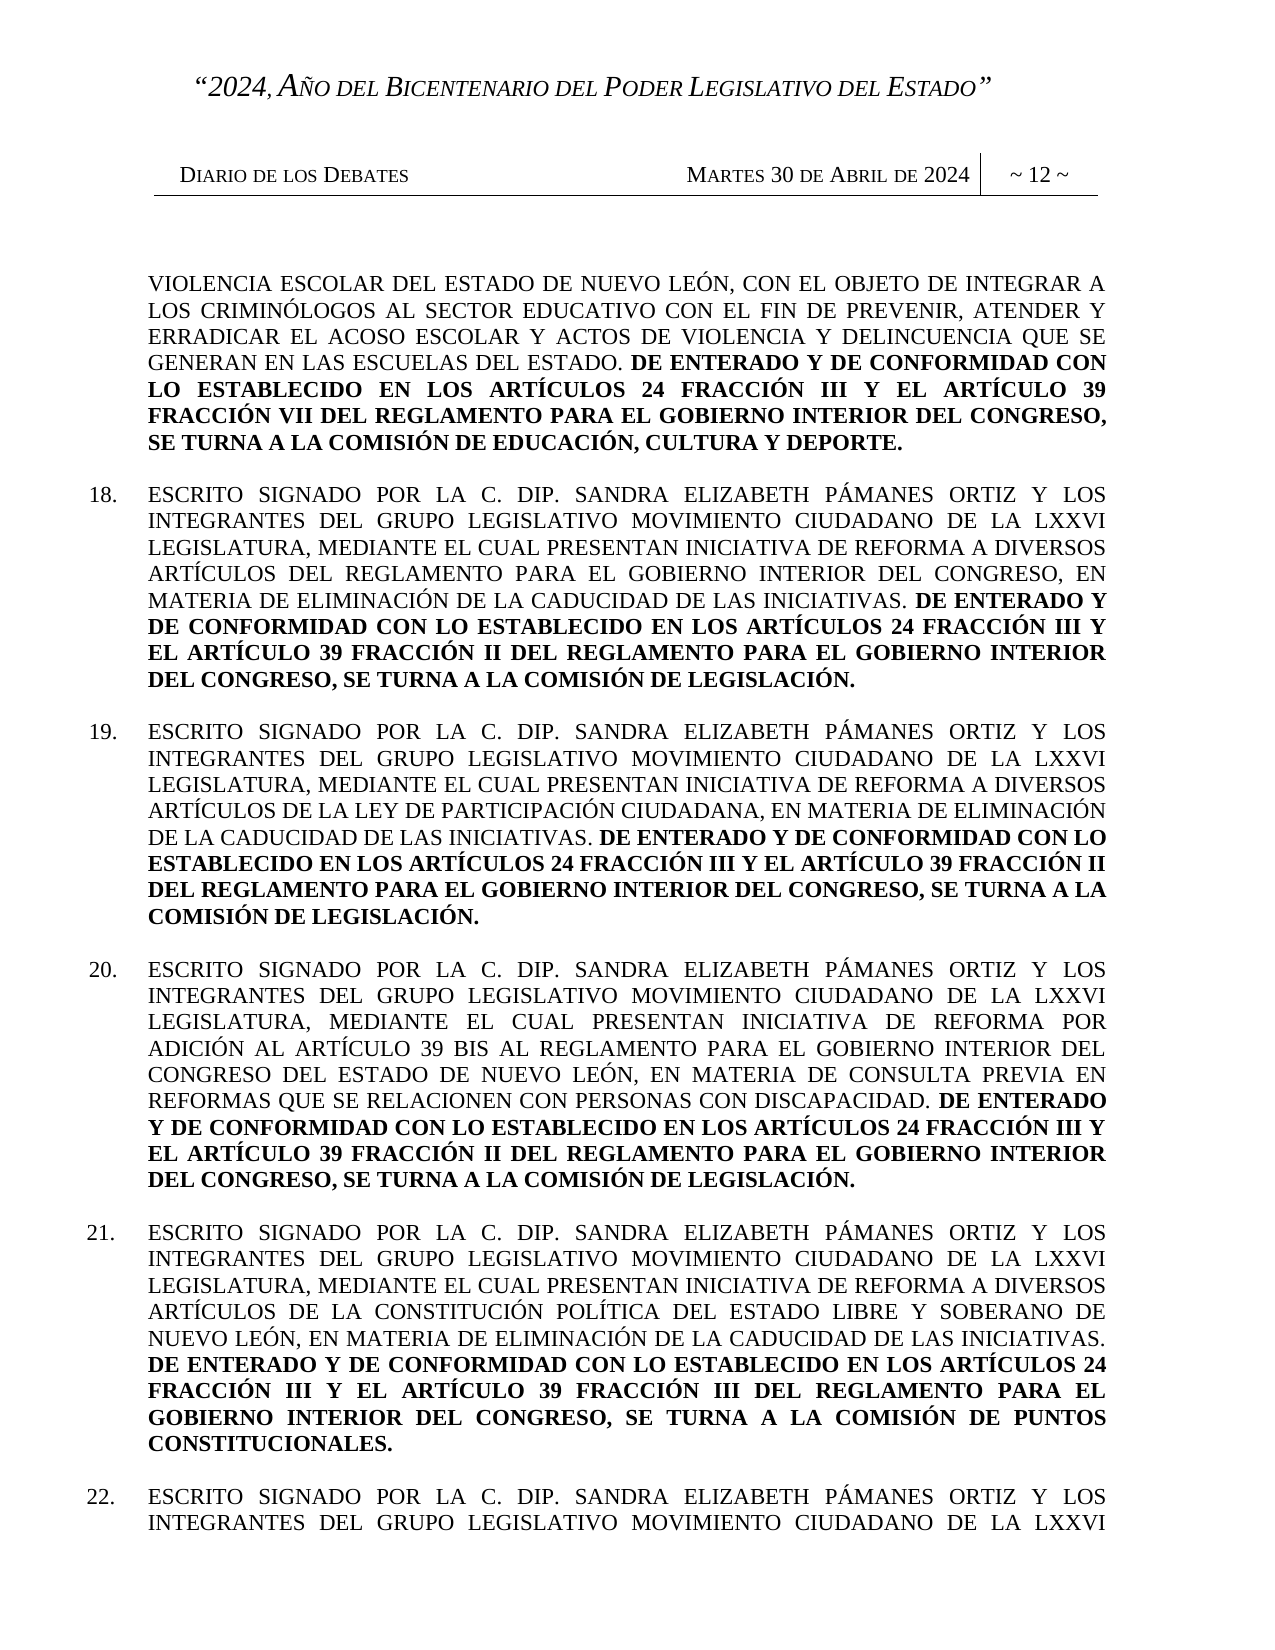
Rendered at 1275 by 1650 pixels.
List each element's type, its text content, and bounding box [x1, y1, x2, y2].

list ESCRITO SIGNADO POR LA C. DIP. SANDRA ELIZABETH PÁMANES ORTIZ Y LOS INTEGRANTES DEL GRUPO LEGISLATIVO MOVIMIENTO CIUDADANO DE LA LXXVI LEGISLATURA, MEDIANTE EL CUAL PRESENTAN INICIATIVA DE REFORMA POR ADICIÓN AL ARTÍCULO 39 BIS AL REGLAMENTO PARA EL GOBIERNO INTERIOR DEL CONGRESO DEL ESTADO DE NUEVO LEÓN, EN MATERIA DE CONSULTA PREVIA EN REFORMAS QUE SE RELACIONEN CON PERSONAS CON DISCAPACIDAD. DE ENTERADO Y DE CONFORMIDAD CON LO ESTABLECIDO EN LOS ARTÍCULOS 24 FRACCIÓN III Y EL ARTÍCULO 39 FRACCIÓN II DEL REGLAMENTO PARA EL GOBIERNO INTERIOR DEL CONGRESO, SE TURNA A LA COMISIÓN DE LEGISLACIÓN. [89, 956, 1107, 1193]
list ESCRITO SIGNADO POR LA C. DIP. SANDRA ELIZABETH PÁMANES ORTIZ Y LOS INTEGRANTES DEL GRUPO LEGISLATIVO MOVIMIENTO CIUDADANO DE LA LXXVI LEGISLATURA, MEDIANTE EL CUAL PRESENTAN INICIATIVA DE REFORMA A DIVERSOS ARTÍCULOS DE LA CONSTITUCIÓN POLÍTICA DEL ESTADO LIBRE Y SOBERANO DE NUEVO LEÓN, EN MATERIA DE ELIMINACIÓN DE LA CADUCIDAD DE LAS INICIATIVAS. DE ENTERADO Y DE CONFORMIDAD CON LO ESTABLECIDO EN LOS ARTÍCULOS 24 FRACCIÓN III Y EL ARTÍCULO 39 FRACCIÓN III DEL REGLAMENTO PARA EL GOBIERNO INTERIOR DEL CONGRESO, SE TURNA A LA COMISIÓN DE PUNTOS CONSTITUCIONALES. [86, 1219, 1107, 1456]
list ESCRITO SIGNADO POR LA C. DIP. SANDRA ELIZABETH PÁMANES ORTIZ Y LOS INTEGRANTES DEL GRUPO LEGISLATIVO MOVIMIENTO CIUDADANO DE LA LXXVI LEGISLATURA, MEDIANTE EL CUAL PRESENTAN INICIATIVA DE REFORMA A DIVERSOS ARTÍCULOS DEL REGLAMENTO PARA EL GOBIERNO INTERIOR DEL CONGRESO, EN MATERIA DE ELIMINACIÓN DE LA CADUCIDAD DE LAS INICIATIVAS. DE ENTERADO Y DE CONFORMIDAD CON LO ESTABLECIDO EN LOS ARTÍCULOS 24 FRACCIÓN III Y EL ARTÍCULO 39 FRACCIÓN II DEL REGLAMENTO PARA EL GOBIERNO INTERIOR DEL CONGRESO, SE TURNA A LA COMISIÓN DE LEGISLACIÓN. [89, 481, 1107, 692]
list ESCRITO SIGNADO POR LA C. DIP. SANDRA ELIZABETH PÁMANES ORTIZ Y LOS INTEGRANTES DEL GRUPO LEGISLATIVO MOVIMIENTO CIUDADANO DE LA LXXVI LEGISLATURA, MEDIANTE EL CUAL PRESENTAN INICIATIVA DE REFORMA A DIVERSOS ARTÍCULOS DE LA LEY DE PARTICIPACIÓN CIUDADANA, EN MATERIA DE ELIMINACIÓN DE LA CADUCIDAD DE LAS INICIATIVAS. DE ENTERADO Y DE CONFORMIDAD CON LO ESTABLECIDO EN LOS ARTÍCULOS 24 FRACCIÓN III Y EL ARTÍCULO 39 FRACCIÓN II DEL REGLAMENTO PARA EL GOBIERNO INTERIOR DEL CONGRESO, SE TURNA A LA COMISIÓN DE LEGISLACIÓN. [89, 718, 1107, 929]
